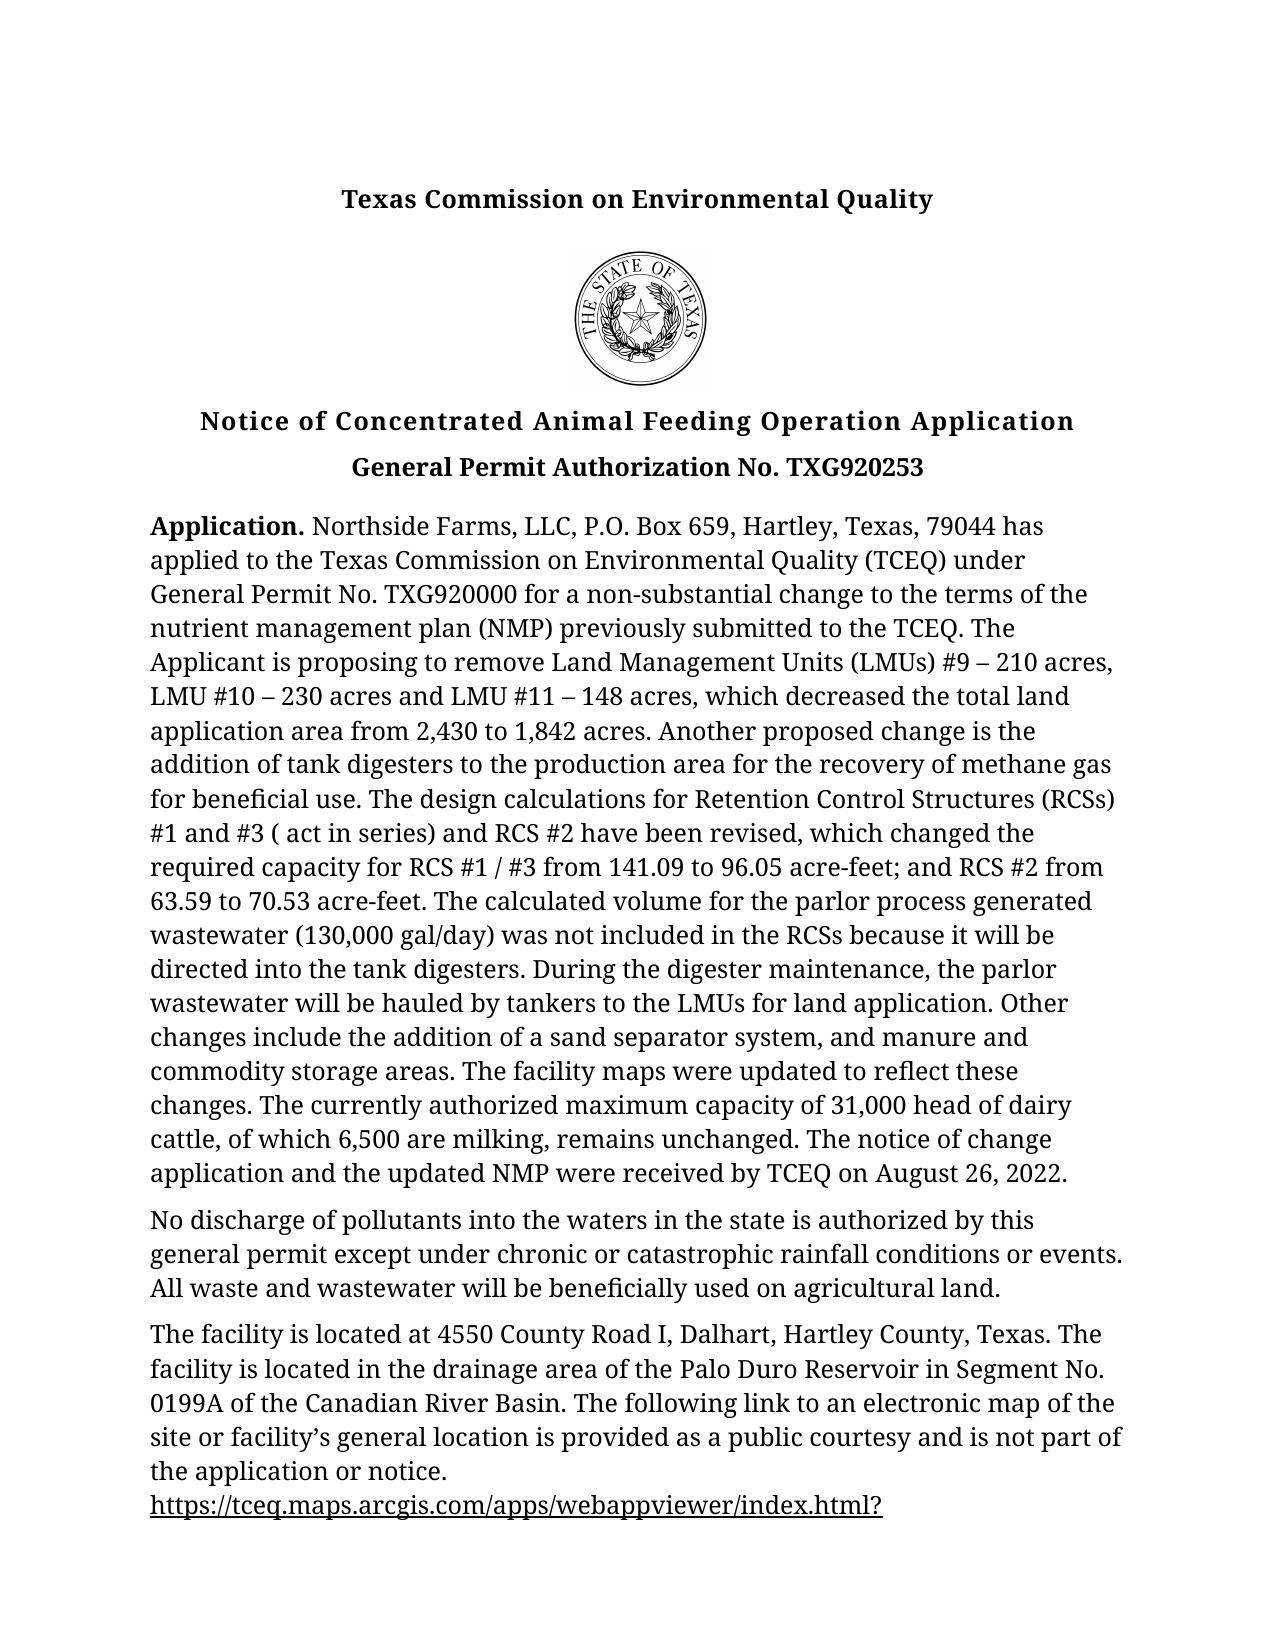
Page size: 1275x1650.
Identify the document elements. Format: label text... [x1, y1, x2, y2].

title Texas Commission on Environmental Quality [150, 181, 1125, 215]
picture [567, 246, 708, 391]
text Application. Northside Farms, LLC, P.O. Box 659, Hartley, Texas, 79044 has applied to the Texas Commission on Environmental Quality (TCEQ) under General Permit No. TXG920000 for a non-substantial change to the terms of the nutrient management plan (NMP) previously submitted to the TCEQ. The Applicant is proposing to remove Land Management Units (LMUs) #9 – 210 acres, LMU #10 – 230 acres and LMU #11 – 148 acres, which decreased the total land application area from 2,430 to 1,842 acres. Another proposed change is the addition of tank digesters to the production area for the recovery of methane gas for beneficial use. The design calculations for Retention Control Structures (RCSs) #1 and #3 ( act in series) and RCS #2 have been revised, which changed the required capacity for RCS #1 / #3 from 141.09 to 96.05 acre-feet; and RCS #2 from 63.59 to 70.53 acre-feet. The calculated volume for the parlor process generated wastewater (130,000 gal/day) was not included in the RCSs because it will be directed into the tank digesters. During the digester maintenance, the parlor wastewater will be hauled by tankers to the LMUs for land application. Other changes include the addition of a sand separator system, and manure and commodity storage areas. The facility maps were updated to reflect these changes. The currently authorized maximum capacity of 31,000 head of dairy cattle, of which 6,500 are milking, remains unchanged. The notice of change application and the updated NMP were received by TCEQ on August 26, 2022. [150, 509, 1125, 1190]
text No discharge of pollutants into the waters in the state is authorized by this general permit except under chronic or catastrophic rainfall conditions or events. All waste and wastewater will be beneficially used on agricultural land. [150, 1202, 1125, 1305]
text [150, 1317, 1125, 1522]
subtitle Notice of Concentrated Animal Feeding Operation Application [150, 403, 1125, 437]
text General Permit Authorization No. TXG920253 [150, 450, 1125, 484]
